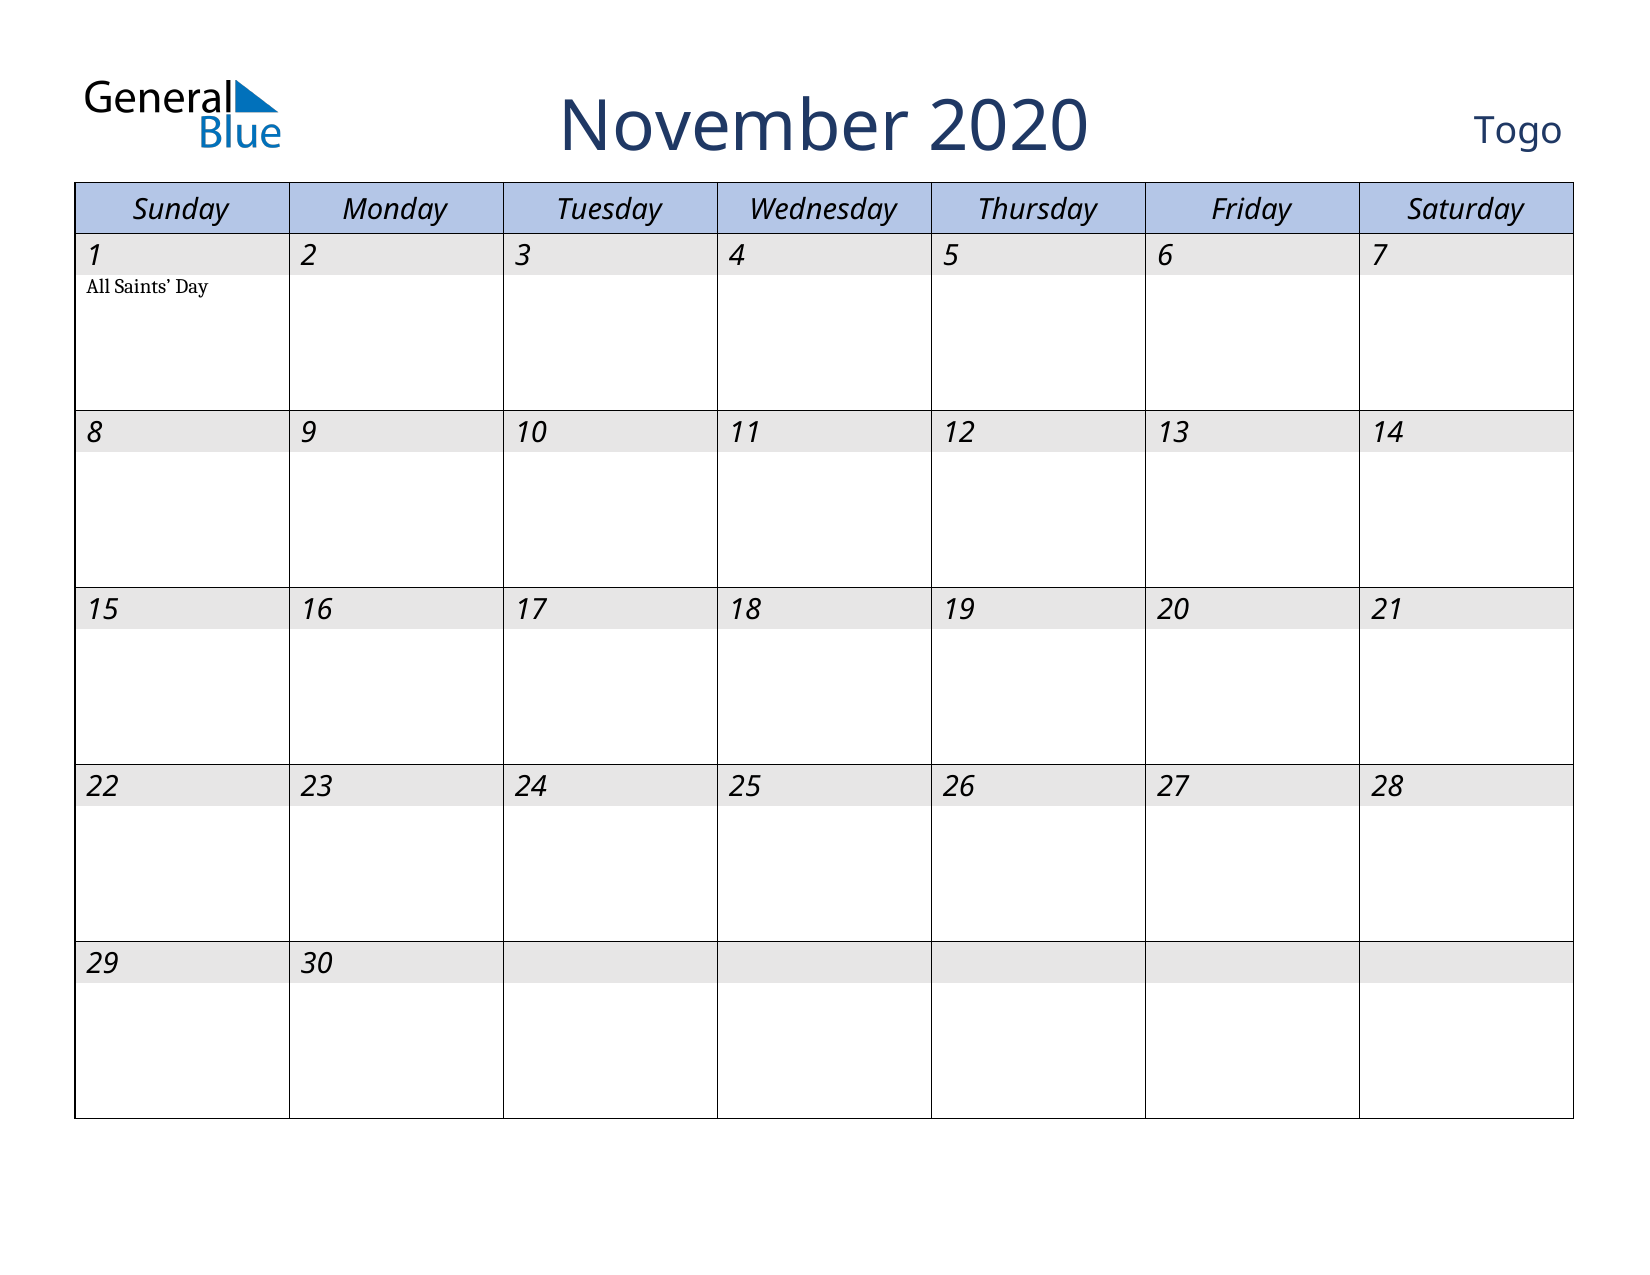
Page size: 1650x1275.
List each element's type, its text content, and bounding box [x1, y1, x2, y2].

table_cell 26 [932, 765, 1145, 806]
table_cell 15 [76, 588, 289, 629]
table_cell [718, 452, 931, 587]
table_cell [1146, 983, 1359, 1118]
table_cell 5 [932, 234, 1145, 275]
table_cell Monday [290, 183, 503, 233]
table_cell Tuesday [504, 183, 717, 233]
table_cell 13 [1146, 411, 1359, 452]
table_cell [504, 942, 717, 983]
table_cell 25 [718, 765, 931, 806]
table_cell 18 [718, 588, 931, 629]
table_cell [290, 983, 503, 1118]
table_header Togo [1146, 75, 1574, 182]
table_cell Thursday [932, 183, 1145, 233]
table_cell 20 [1146, 588, 1359, 629]
table_cell [1146, 452, 1359, 587]
table_cell 6 [1146, 234, 1359, 275]
table_cell [1360, 983, 1573, 1118]
table_cell 22 [76, 765, 289, 806]
table_cell [718, 942, 931, 983]
table_cell [932, 942, 1145, 983]
table_cell 16 [290, 588, 503, 629]
table_cell [718, 275, 931, 410]
table_header [75, 75, 503, 182]
table_header November 2020 [503, 75, 1146, 182]
table_cell [290, 275, 503, 410]
table_cell [76, 983, 289, 1118]
table_cell 10 [504, 411, 717, 452]
table_cell [932, 629, 1145, 764]
table_cell [504, 629, 717, 764]
table_cell [1146, 942, 1359, 983]
table_cell [1360, 452, 1573, 587]
table_cell 7 [1360, 234, 1573, 275]
table_cell [718, 983, 931, 1118]
table_cell 19 [932, 588, 1145, 629]
table_cell 9 [290, 411, 503, 452]
table_cell [76, 629, 289, 764]
table_cell [290, 806, 503, 941]
table_cell Wednesday [718, 183, 931, 233]
table_cell All Saints’ Day [76, 275, 289, 410]
table_cell [504, 983, 717, 1118]
table_cell 2 [290, 234, 503, 275]
table_cell [1360, 275, 1573, 410]
table_cell Saturday [1360, 183, 1573, 233]
table_cell 12 [932, 411, 1145, 452]
table_cell 4 [718, 234, 931, 275]
table_cell 27 [1146, 765, 1359, 806]
table_cell 8 [76, 411, 289, 452]
table_cell [932, 983, 1145, 1118]
table_cell 29 [76, 942, 289, 983]
table_cell [76, 452, 289, 587]
table_cell [504, 452, 717, 587]
table_cell [290, 629, 503, 764]
table_cell [1146, 629, 1359, 764]
table_cell 24 [504, 765, 717, 806]
table_cell [504, 275, 717, 410]
table_cell [504, 806, 717, 941]
table_cell 23 [290, 765, 503, 806]
table_cell [718, 806, 931, 941]
table_cell 11 [718, 411, 931, 452]
table_cell [1146, 275, 1359, 410]
table_cell 17 [504, 588, 717, 629]
table_cell 30 [290, 942, 503, 983]
table_cell 3 [504, 234, 717, 275]
table_cell [290, 452, 503, 587]
table_cell [932, 275, 1145, 410]
table_cell [718, 629, 931, 764]
table_cell [1146, 806, 1359, 941]
table_cell 21 [1360, 588, 1573, 629]
table_cell [1360, 942, 1573, 983]
picture [85, 80, 281, 148]
table_cell [1360, 629, 1573, 764]
table_cell [1360, 806, 1573, 941]
table_cell [932, 806, 1145, 941]
table_cell [76, 806, 289, 941]
table_cell 14 [1360, 411, 1573, 452]
table_cell Sunday [76, 183, 289, 233]
table_cell 1 [76, 234, 289, 275]
table_cell 28 [1360, 765, 1573, 806]
table_cell Friday [1146, 183, 1359, 233]
table_cell [932, 452, 1145, 587]
